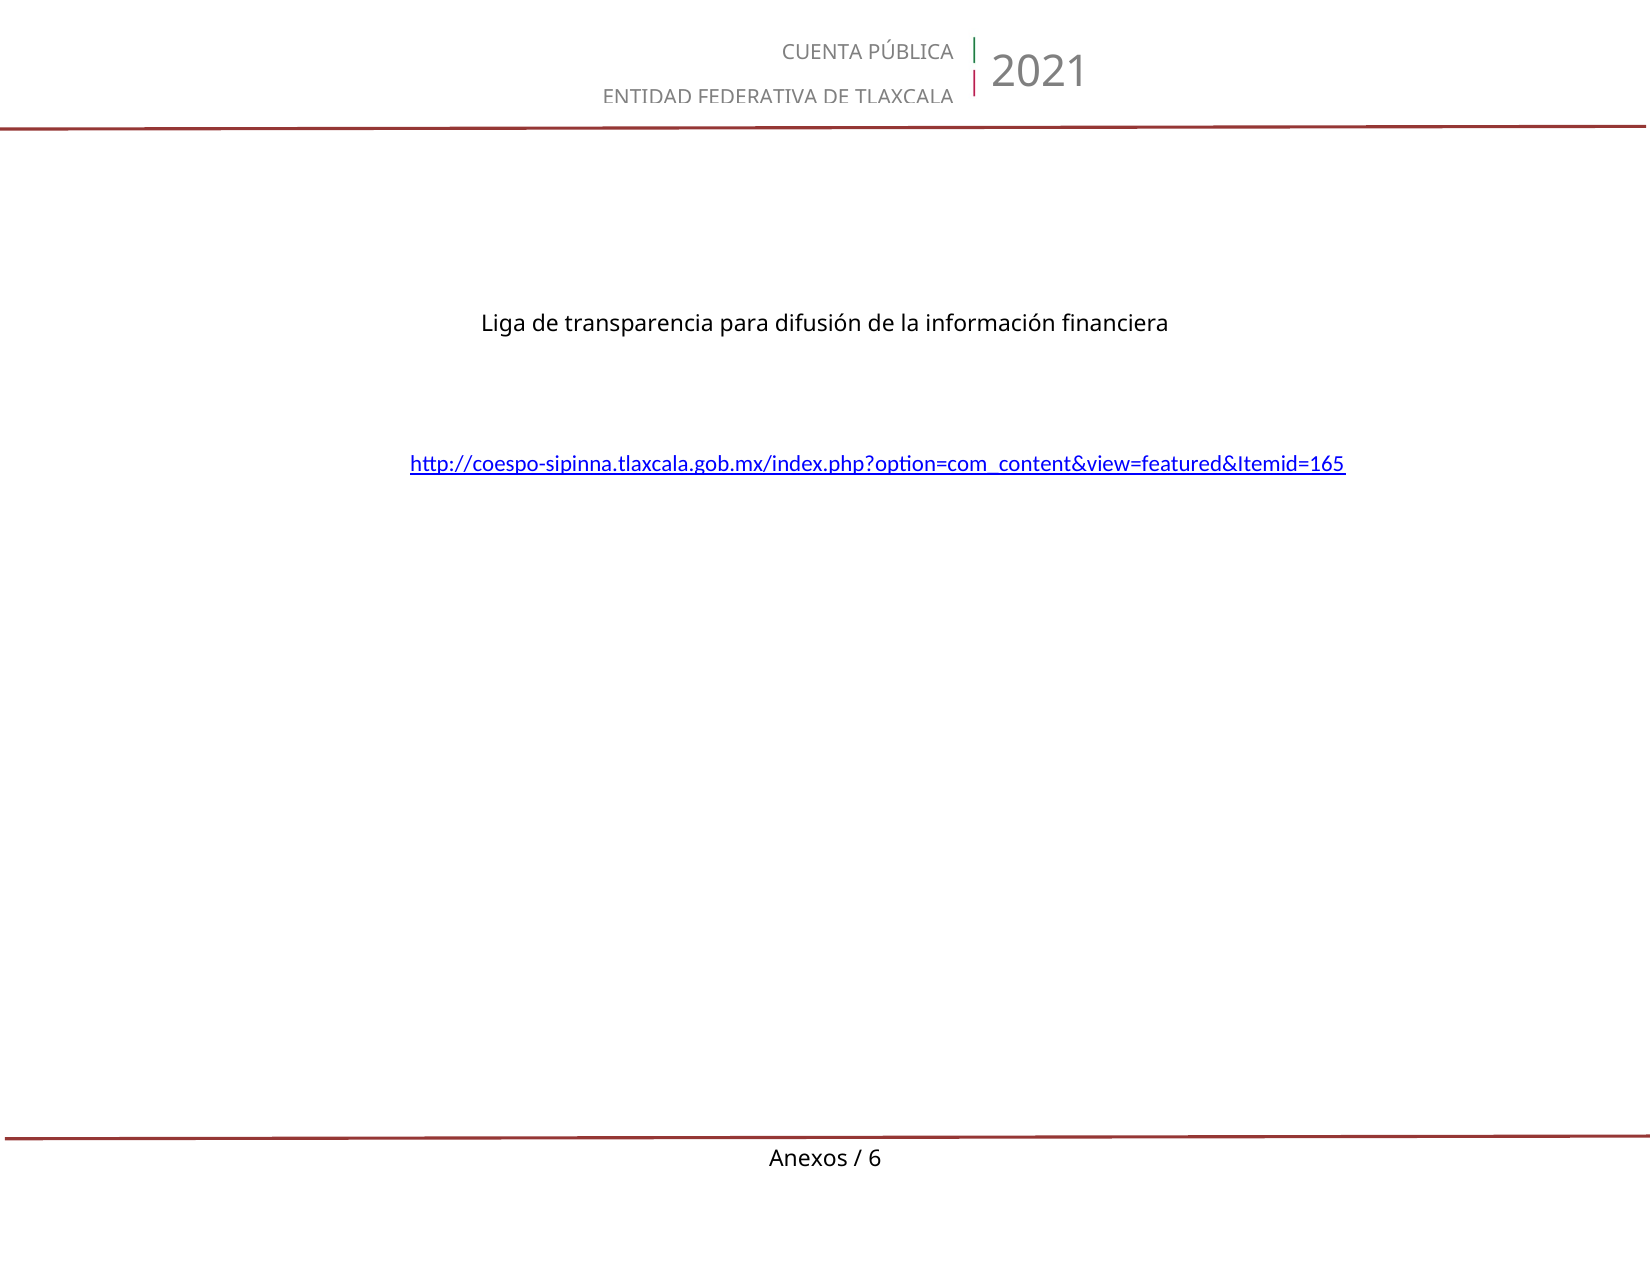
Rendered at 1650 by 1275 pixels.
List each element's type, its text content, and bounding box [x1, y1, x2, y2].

picture [968, 28, 985, 99]
text Liga de transparencia para difusión de la información financiera [112, 307, 1538, 338]
text http://coespo-sipinna.tlaxcala.gob.mx/index.php?option=com_content&view=featured&Itemid=165 [112, 413, 1538, 478]
